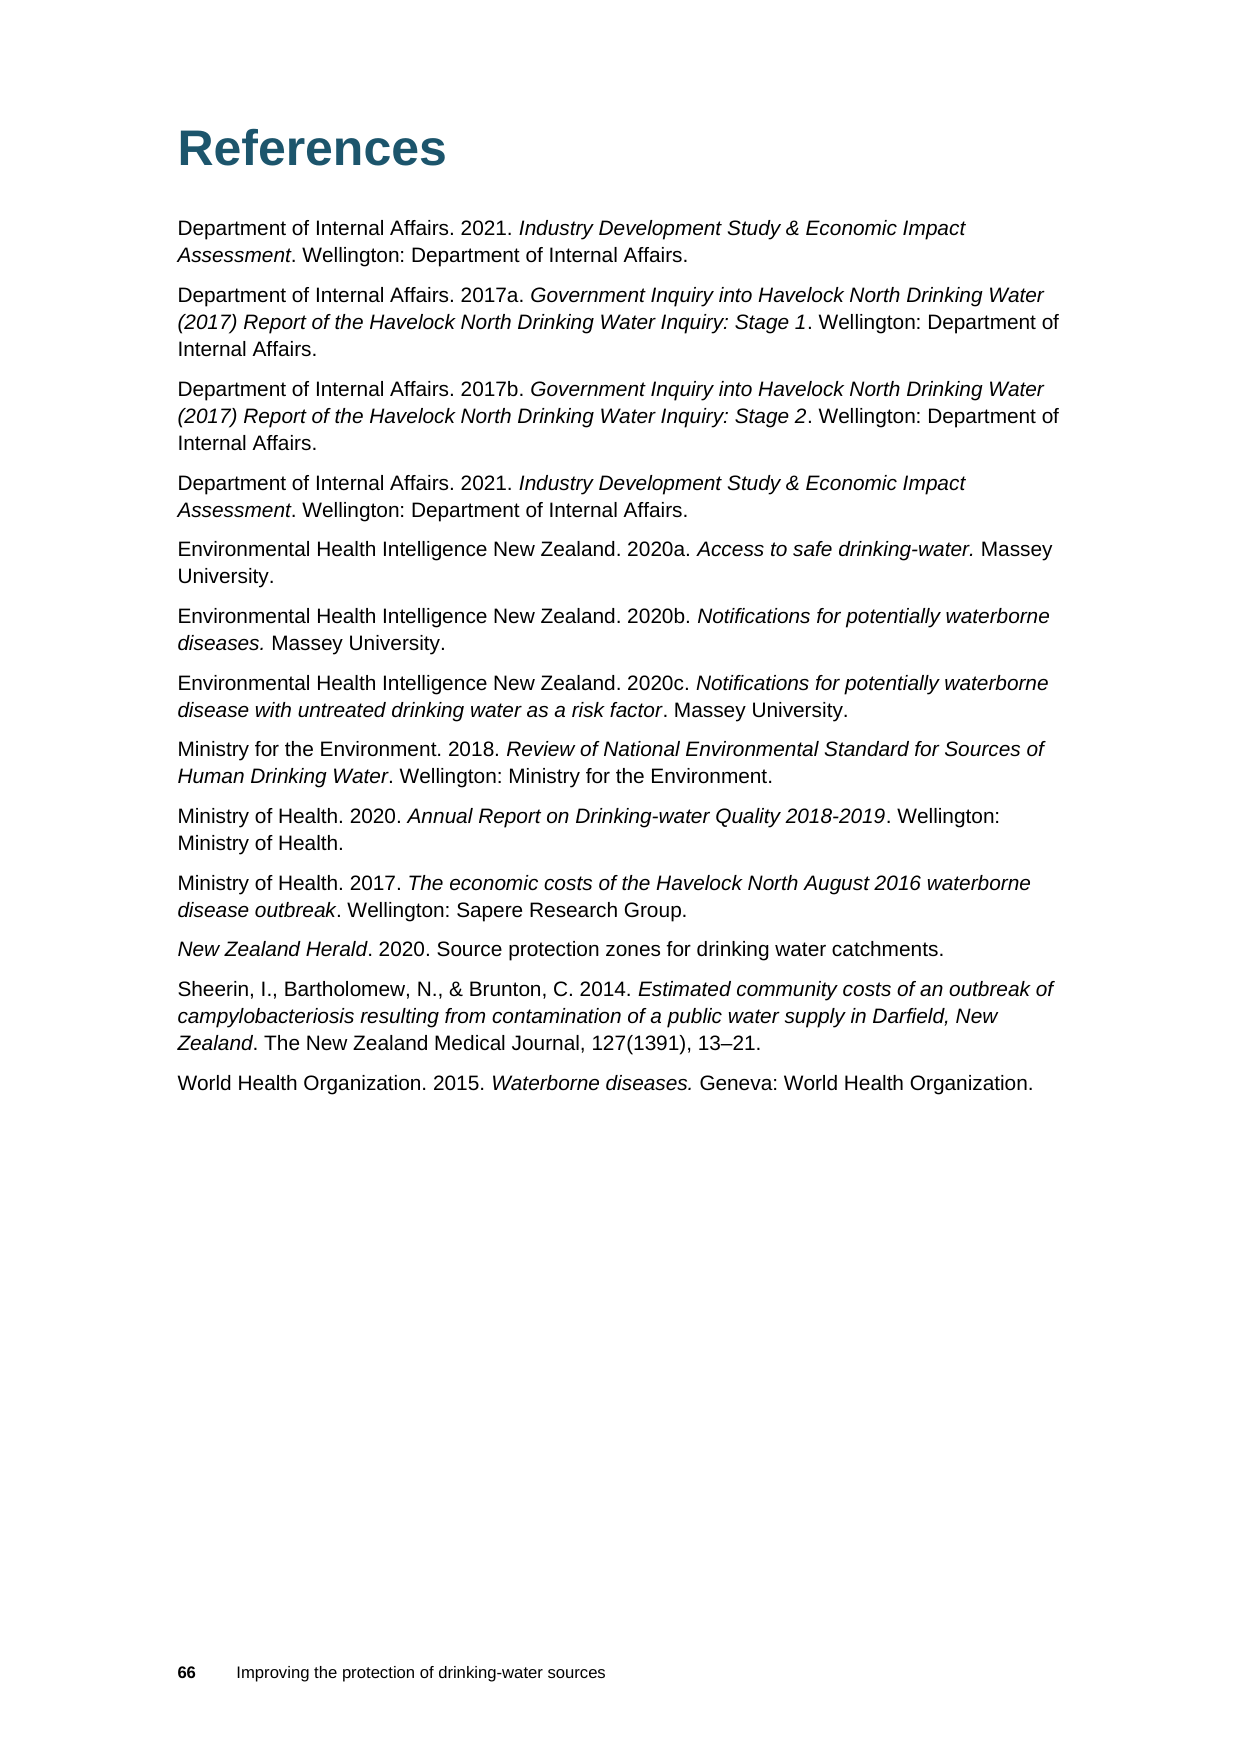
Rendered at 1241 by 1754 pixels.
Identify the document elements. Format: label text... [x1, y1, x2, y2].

text Department of Internal Affairs. 2017b. Government Inquiry into Havelock North Drinking Water (2017) Report of the Havelock North Drinking Water Inquiry: Stage 2. Wellington: Department of Internal Affairs. [177, 373, 1063, 455]
subtitle References [177, 118, 1063, 176]
text Sheerin, I., Bartholomew, N., & Brunton, C. 2014. Estimated community costs of an outbreak of campylobacteriosis resulting from contamination of a public water supply in Darfield, New Zealand. The New Zealand Medical Journal, 127(1391), 13–21. [177, 973, 1063, 1055]
text Environmental Health Intelligence New Zealand. 2020c. Notifications for potentially waterborne disease with untreated drinking water as a risk factor. Massey University. [177, 667, 1063, 721]
text Ministry for the Environment. 2018. Review of National Environmental Standard for Sources of Human Drinking Water. Wellington: Ministry for the Environment. [177, 734, 1063, 788]
text Ministry of Health. 2020. Annual Report on Drinking-water Quality 2018-2019. Wellington: Ministry of Health. [177, 801, 1063, 855]
text Environmental Health Intelligence New Zealand. 2020a. Access to safe drinking-water. Massey University. [177, 534, 1063, 588]
text Department of Internal Affairs. 2021. Industry Development Study & Economic Impact Assessment. Wellington: Department of Internal Affairs. [177, 213, 1063, 267]
text New Zealand Herald. 2020. Source protection zones for drinking water catchments. [177, 934, 1063, 961]
text Department of Internal Affairs. 2017a. Government Inquiry into Havelock North Drinking Water (2017) Report of the Havelock North Drinking Water Inquiry: Stage 1. Wellington: Department of Internal Affairs. [177, 280, 1063, 361]
text World Health Organization. 2015. Waterborne diseases. Geneva: World Health Organization. [177, 1067, 1063, 1094]
text Environmental Health Intelligence New Zealand. 2020b. Notifications for potentially waterborne diseases. Massey University. [177, 601, 1063, 655]
text Department of Internal Affairs. 2021. Industry Development Study & Economic Impact Assessment. Wellington: Department of Internal Affairs. [177, 467, 1063, 521]
text Ministry of Health. 2017. The economic costs of the Havelock North August 2016 waterborne disease outbreak. Wellington: Sapere Research Group. [177, 867, 1063, 921]
